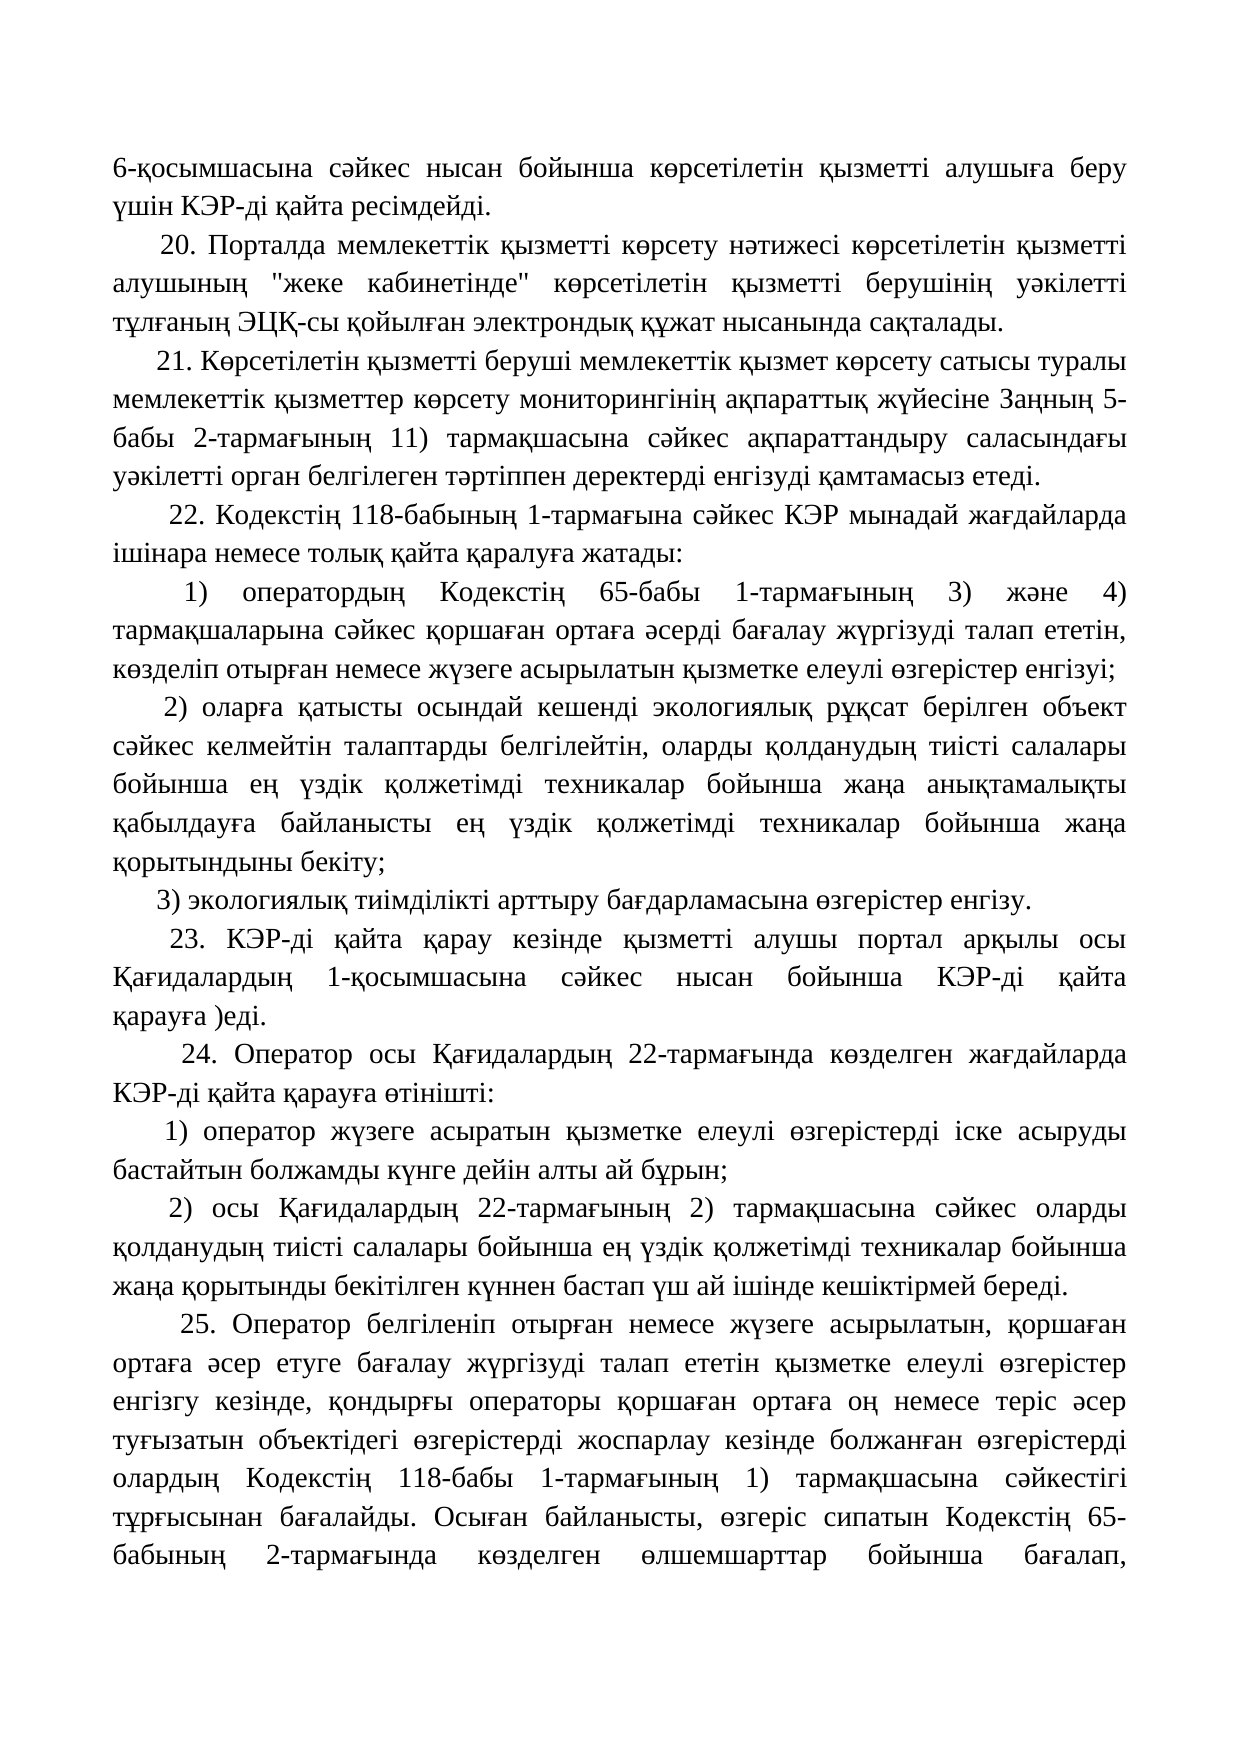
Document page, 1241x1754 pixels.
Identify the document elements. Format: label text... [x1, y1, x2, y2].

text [112, 1306, 1128, 1571]
text 1) оператордың Кодекстің 65-бабы 1-тармағының 3) және 4) тармақшаларына сәйкес қоршаған ортаға әсерді бағалау жүргізуді талап ететін, көзделіп отырған немесе жүзеге асырылатын қызметке елеулі өзгерістер енгізуі; [112, 574, 1128, 684]
text 21. Көрсетілетін қызметті беруші мемлекеттік қызмет көрсету сатысы туралы мемлекеттік қызметтер көрсету мониторингінің ақпараттық жүйесіне Заңның 5-бабы 2-тармағының 11) тармақшасына сәйкес ақпараттандыру саласындағы уәкілетті орган белгілеген тәртіппен деректерді енгізуді қамтамасыз етеді. [112, 343, 1128, 492]
text 23. КЭР-ді қайта қарау кезінде қызметті алушы портал арқылы осы Қағидалардың 1-қосымшасына сәйкес нысан бойынша КЭР-ді қайта қарауға )еді. [112, 921, 1128, 1031]
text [112, 150, 1128, 222]
text 2) оларға қатысты осындай кешенді экологиялық рұқсат берілген объект сәйкес келмейтін талаптарды белгілейтін, оларды қолданудың тиісті салалары бойынша ең үздік қолжетімді техникалар бойынша жаңа анықтамалықты қабылдауға байланысты ең үздік қолжетімді техникалар бойынша жаңа қорытындыны бекіту; [112, 689, 1128, 877]
text 22. Кодекстің 118-бабының 1-тармағына сәйкес КЭР мынадай жағдайларда ішінара немесе толық қайта қаралуға жатады: [112, 497, 1128, 569]
text 2) осы Қағидалардың 22-тармағының 2) тармақшасына сәйкес оларды қолданудың тиісті салалары бойынша ең үздік қолжетімді техникалар бойынша жаңа қорытынды бекітілген күннен бастап үш ай ішінде кешіктірмей береді. [112, 1191, 1128, 1301]
text 3) экологиялық тиімділікті арттыру бағдарламасына өзгерістер енгізу. [112, 882, 1128, 916]
text 1) оператор жүзеге асыратын қызметке елеулі өзгерістерді іске асыруды бастайтын болжамды күнге дейін алты ай бұрын; [112, 1113, 1128, 1186]
text 24. Оператор осы Қағидалардың 22-тармағында көзделген жағдайларда КЭР-ді қайта қарауға өтінішті: [112, 1036, 1128, 1108]
text 20. Порталда мемлекеттік қызметті көрсету нәтижесі көрсетілетін қызметті алушының "жеке кабинетінде" көрсетілетін қызметті берушінің уәкілетті тұлғаның ЭЦҚ-сы қойылған электрондық құжат нысанында сақталады. [112, 227, 1128, 338]
